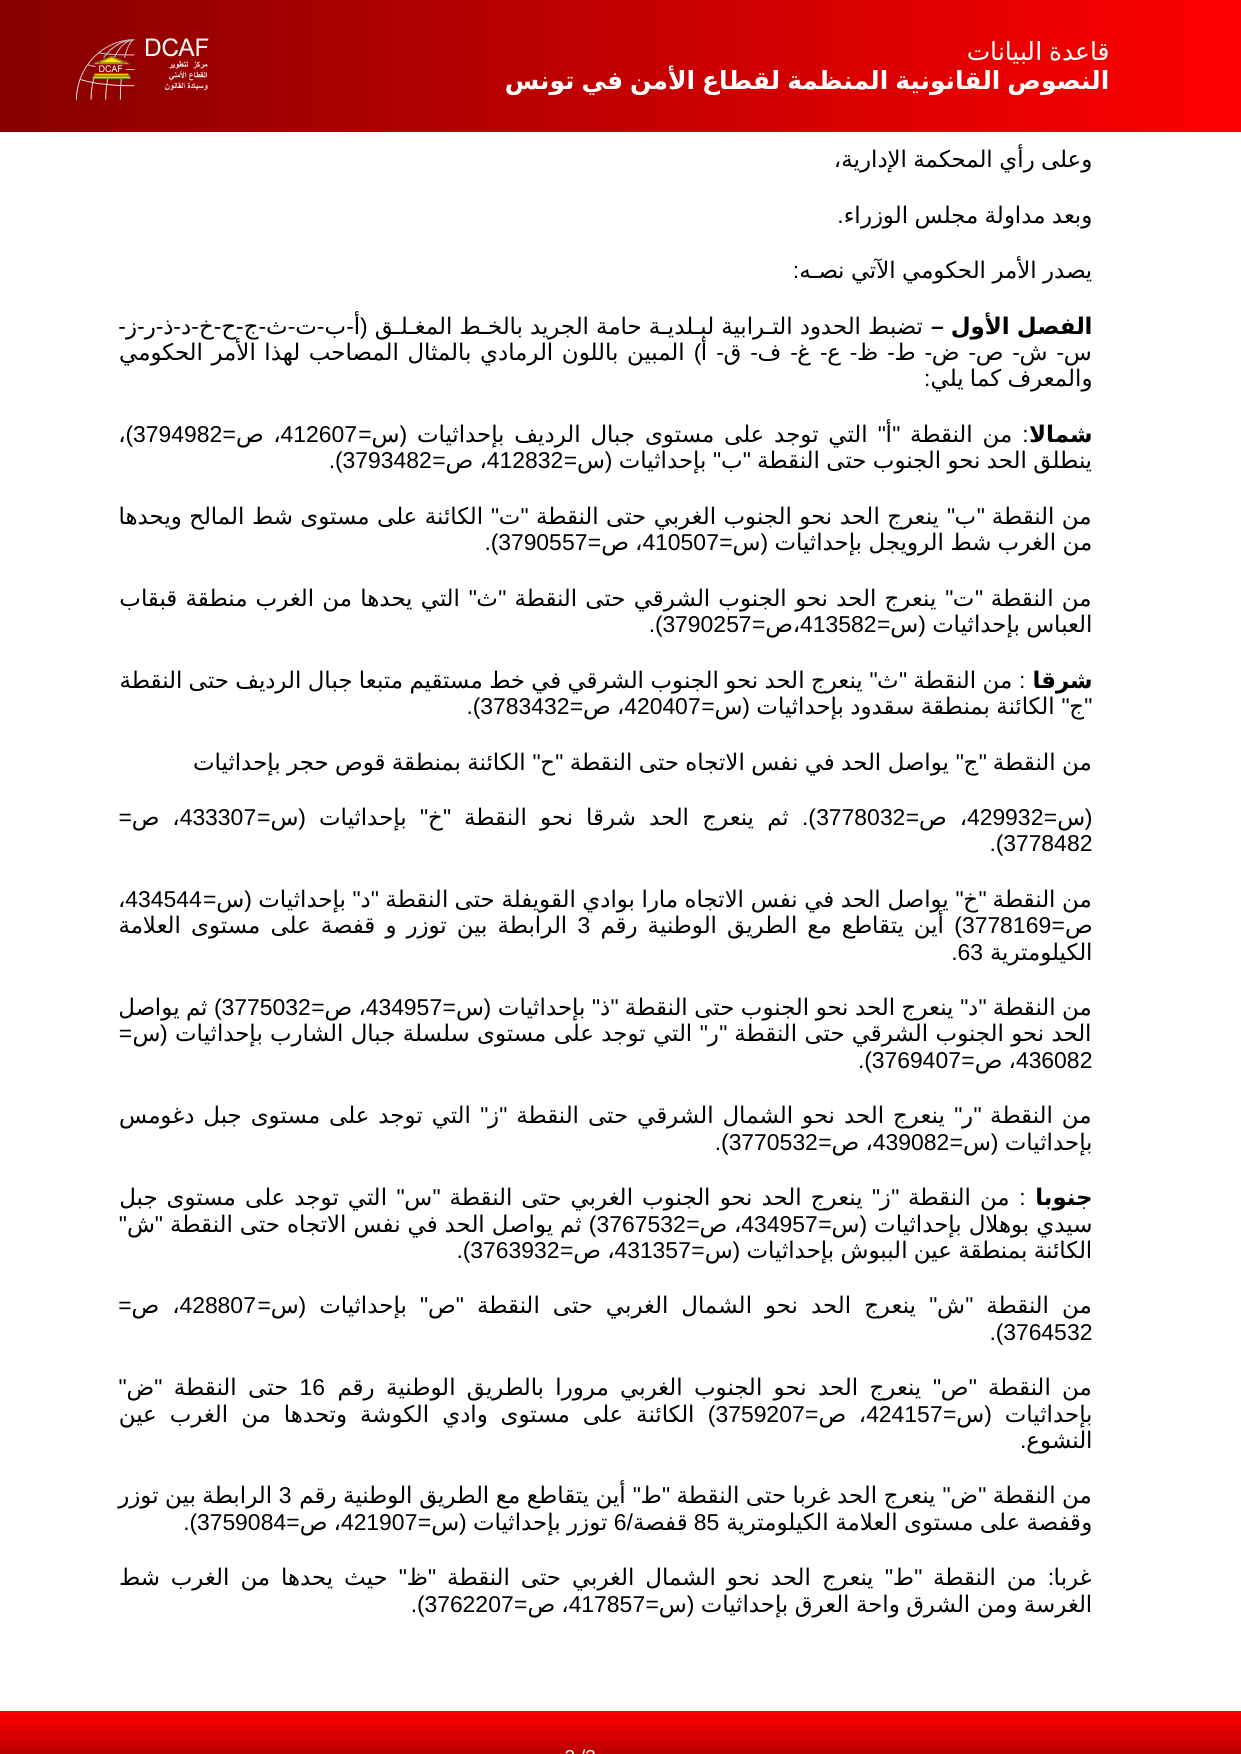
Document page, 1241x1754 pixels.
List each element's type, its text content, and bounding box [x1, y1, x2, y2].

text من النقطة "ر" ينعرج الحد نحو الشمال الشرقي حتى النقطة "ز" التي توجد على مستوى جبل دغومس بإحداثيات (س=439082، ص=3770532). [118, 1102, 1092, 1155]
text من النقطة "د" ينعرج الحد نحو الجنوب حتى النقطة "ذ" بإحداثيات (س=434957، ص=3775032) ثم يواصل الحد نحو الجنوب الشرقي حتى النقطة "ر" التي توجد على مستوى سلسلة جبال الشارب بإحداثيات (س=436082، ص=3769407). [118, 994, 1092, 1073]
text من النقطة "ت" ينعرج الحد نحو الجنوب الشرقي حتى النقطة "ث" التي يحدها من الغرب منطقة قبقاب العباس بإحداثيات (س=413582،ص=3790257). [118, 585, 1092, 637]
text غربا: من النقطة "ط" ينعرج الحد نحو الشمال الغربي حتى النقطة "ظ" حيث يحدها من الغرب شط الغرسة ومن الشرق واحة العرق بإحداثيات (س=417857، ص=3762207). [118, 1564, 1092, 1617]
text من النقطة "ش" ينعرج الحد نحو الشمال الغربي حتى النقطة "ص" بإحداثيات (س=428807، ص=3764532). [118, 1292, 1092, 1345]
text (س=429932، ص=3778032). ثم ينعرج الحد شرقا نحو النقطة "خ" بإحداثيات (س=433307، ص=3778482). [118, 804, 1092, 857]
text من النقطة "ب" ينعرج الحد نحو الجنوب الغربي حتى النقطة "ت" الكائنة على مستوى شط المالح ويحدها من الغرب شط الرويجل بإحداثيات (س=410507، ص=3790557). [118, 503, 1092, 556]
text وبعد مداولة مجلس الوزراء. [118, 202, 1092, 228]
text من النقطة "خ" يواصل الحد في نفس الاتجاه مارا بوادي القويفلة حتى النقطة "د" بإحداثيات (س=434544، ص=3778169) أين يتقاطع مع الطريق الوطنية رقم 3 الرابطة بين توزر و قفصة على مستوى العلامة الكيلومترية 63. [118, 886, 1092, 965]
text يصدر الأمر الحكومي الآتي نصـه: [118, 257, 1092, 283]
text شمالا: من النقطة "أ" التي توجد على مستوى جبال الرديف بإحداثيات (س=412607، ص=3794982)، ينطلق الحد نحو الجنوب حتى النقطة "ب" بإحداثيات (س=412832، ص=3793482). [118, 421, 1092, 474]
text من النقطة "ض" ينعرج الحد غربا حتى النقطة "ط" أين يتقاطع مع الطريق الوطنية رقم 3 الرابطة بين توزر وقفصة على مستوى العلامة الكيلومترية 85 قفصة/6 توزر بإحداثيات (س=421907، ص=3759084). [118, 1482, 1092, 1535]
text شرقا : من النقطة "ث" ينعرج الحد نحو الجنوب الشرقي في خط مستقيم متبعا جبال الرديف حتى النقطة "ج" الكائنة بمنطقة سقدود بإحداثيات (س=420407، ص=3783432). [118, 667, 1092, 719]
text الفصل الأول – تضبط الحدود التـرابية لبـلديـة حامة الجريد بالخـط المغـلـق (أ-ب-ت-ث-ج-ح-خ-د-ذ-ر-ز-س- ش- ص- ض- ط- ظ- ع- غ- ف- ق- أ) المبين باللون الرمادي بالمثال المصاحب لهذا الأمر الحكومي والمعرف كما يلي: [118, 313, 1092, 392]
text جنوبا : من النقطة "ز" ينعرج الحد نحو الجنوب الغربي حتى النقطة "س" التي توجد على مستوى جبل سيدي بوهلال بإحداثيات (س=434957، ص=3767532) ثم يواصل الحد في نفس الاتجاه حتى النقطة "ش" الكائنة بمنطقة عين الببوش بإحداثيات (س=431357، ص=3763932). [118, 1184, 1092, 1263]
text وعلى رأي المحكمة الإدارية، [118, 146, 1092, 172]
text من النقطة "ج" يواصل الحد في نفس الاتجاه حتى النقطة "ح" الكائنة بمنطقة قوص حجر بإحداثيات [118, 748, 1092, 775]
text من النقطة "ص" ينعرج الحد نحو الجنوب الغربي مرورا بالطريق الوطنية رقم 16 حتى النقطة "ض" بإحداثيات (س=424157، ص=3759207) الكائنة على مستوى وادي الكوشة وتحدها من الغرب عين النشوع. [118, 1374, 1092, 1453]
picture [65, 27, 218, 111]
